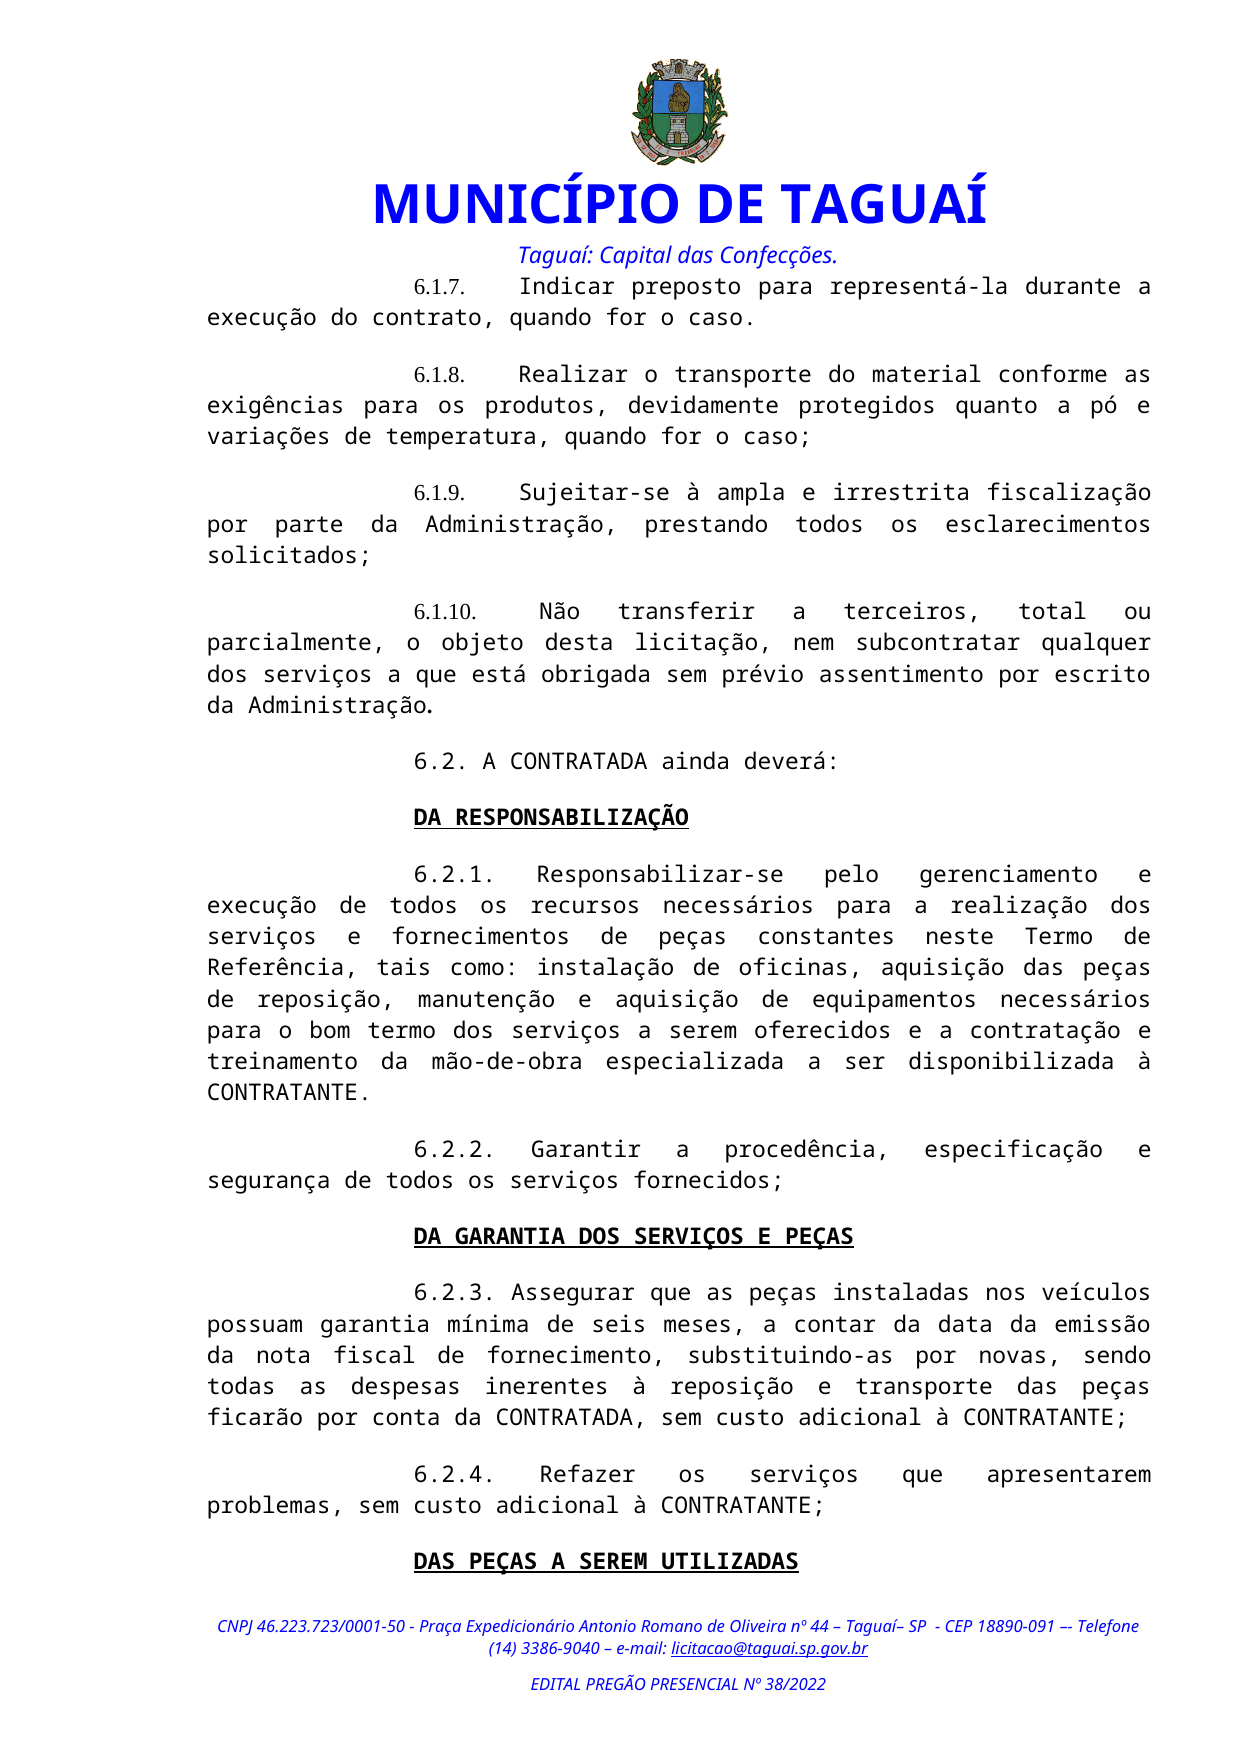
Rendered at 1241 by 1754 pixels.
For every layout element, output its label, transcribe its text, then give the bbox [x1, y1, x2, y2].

text 6.2. A CONTRATADA ainda deverá: [207, 745, 1152, 776]
text DA RESPONSABILIZAÇÃO [207, 801, 1152, 833]
list Sujeitar-se à ampla e irrestrita fiscalização por parte da Administração, prestando todos os esclarecimentos solicitados; [207, 476, 1152, 570]
list Indicar preposto para representá-la durante a execução do contrato, quando for o caso. [207, 270, 1152, 333]
text 6.2.1. Responsabilizar-se pelo gerenciamento e execução de todos os recursos necessários para a realização dos serviços e fornecimentos de peças constantes neste Termo de Referência, tais como: instalação de oficinas, aquisição das peças de reposição, manutenção e aquisição de equipamentos necessários para o bom termo dos serviços a serem oferecidos e a contratação e treinamento da mão-de-obra especializada a ser disponibilizada à CONTRATANTE. [207, 858, 1152, 1108]
text DAS PEÇAS A SEREM UTILIZADAS [207, 1545, 1152, 1576]
list Realizar o transporte do material conforme as exigências para os produtos, devidamente protegidos quanto a pó e variações de temperatura, quando for o caso; [207, 358, 1152, 451]
text 6.2.2. Garantir a procedência, especificação e segurança de todos os serviços fornecidos; [207, 1133, 1152, 1195]
text 6.2.4. Refazer os serviços que apresentarem problemas, sem custo adicional à CONTRATANTE; [207, 1458, 1152, 1520]
list Não transferir a terceiros, total ou parcialmente, o objeto desta licitação, nem subcontratar qualquer dos serviços a que está obrigada sem prévio assentimento por escrito da Administração. [207, 595, 1152, 720]
text DA GARANTIA DOS SERVIÇOS E PEÇAS [207, 1220, 1152, 1251]
text 6.2.3. Assegurar que as peças instaladas nos veículos possuam garantia mínima de seis meses, a contar da data da emissão da nota fiscal de fornecimento, substituindo-as por novas, sendo todas as despesas inerentes à reposição e transporte das peças ficarão por conta da CONTRATADA, sem custo adicional à CONTRATANTE; [207, 1276, 1152, 1433]
